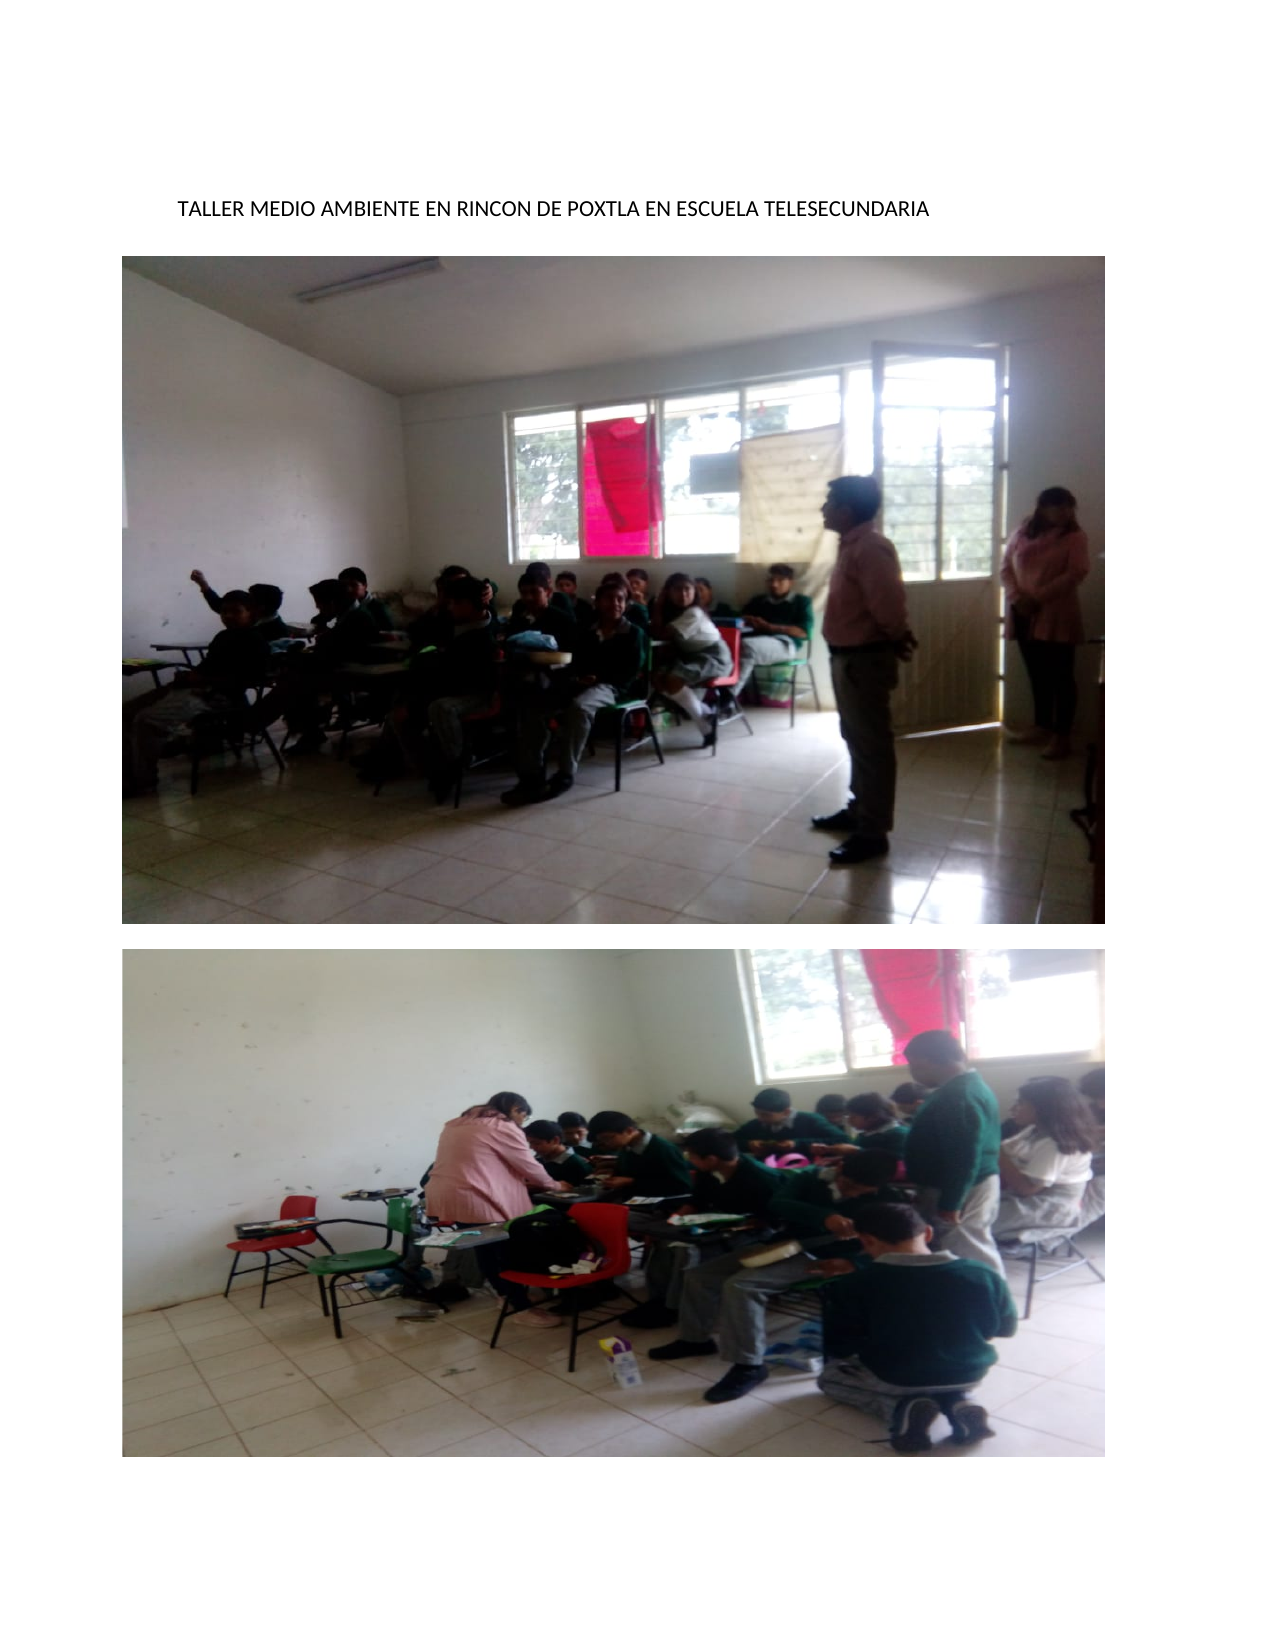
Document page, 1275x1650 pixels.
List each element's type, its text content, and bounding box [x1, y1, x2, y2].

text TALLER MEDIO AMBIENTE EN RINCON DE POXTLA EN ESCUELA TELESECUNDARIA [177, 194, 1098, 222]
picture [122, 256, 1105, 924]
picture [122, 949, 1105, 1457]
